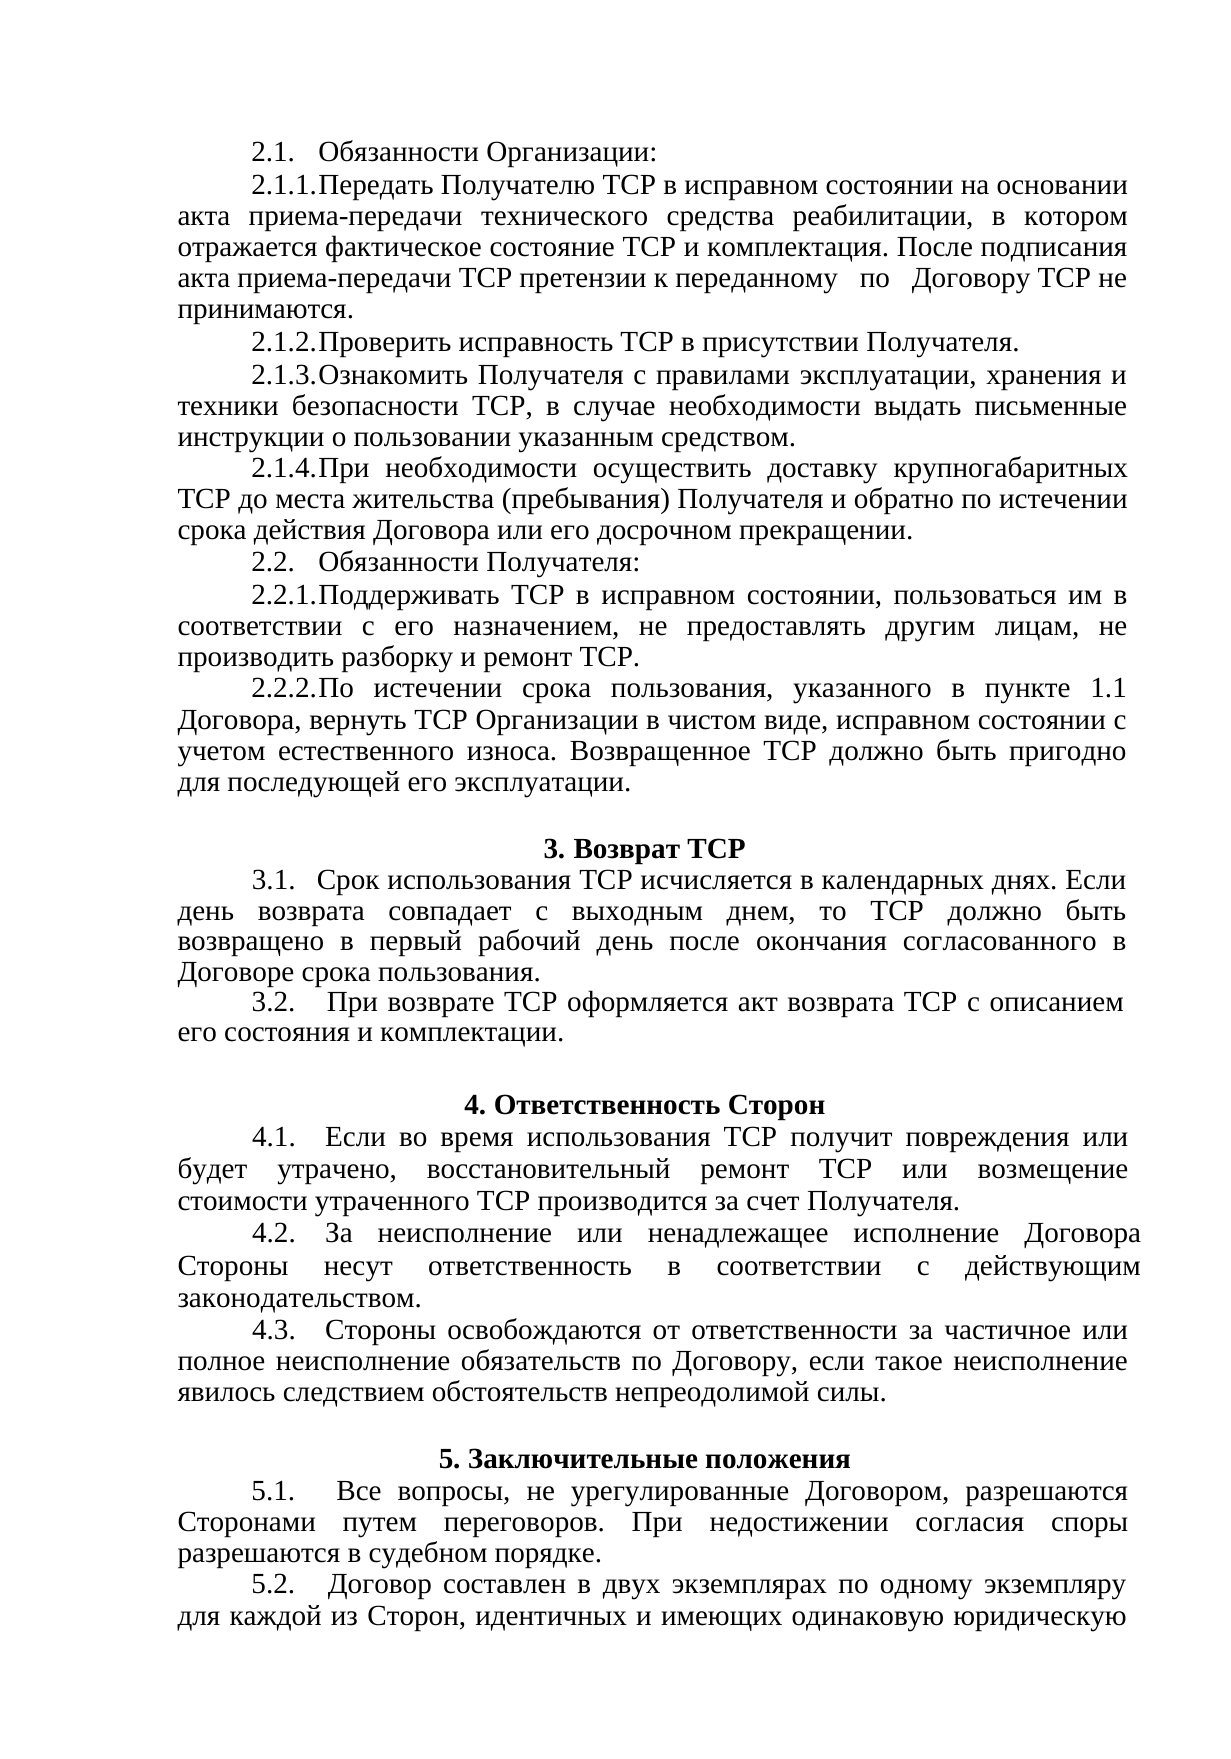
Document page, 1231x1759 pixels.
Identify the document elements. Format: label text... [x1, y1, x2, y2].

list Передать Получателю TCP в исправном состоянии на основании акта приема-передачи технического средства реабилитации, в котором отражается фактическое состояние TCP и комплектация. После подписания акта приема-передачи TCP претензии к переданному по Договору TCP не принимаются. [177, 170, 1128, 324]
list Все вопросы, не урегулированные Договором, разрешаются Сторонами путем переговоров. При недостижении согласия споры разрешаются в судебном порядке. [177, 1475, 1129, 1569]
list Поддерживать TCP в исправном состоянии, пользоваться им в соответствии с его назначением, не предоставлять другим лицам, не производить разборку и ремонт TCP. [177, 579, 1129, 673]
list При возврате TCP оформляется акт возврата TCP с описанием его состояния и комплектации. [177, 988, 1125, 1048]
list Ответственность Сторон [148, 1087, 1142, 1121]
list При необходимости осуществить доставку крупногабаритных TCP до места жительства (пребывания) Получателя и обратно по истечении срока действия Договора или его досрочном прекращении. [177, 453, 1128, 546]
list Заключительные положения [148, 1442, 1142, 1475]
list Обязанности Получателя: [177, 546, 1142, 578]
list По истечении срока пользования, указанного в пункте 1.1 Договора, вернуть TCP Организации в чистом виде, исправном состоянии с учетом естественного износа. Возвращенное TCP должно быть пригодно для последующей его эксплуатации. [177, 673, 1127, 798]
list Если во время использования TCP получит повреждения или будет утрачено, восстановительный ремонт TCP или возмещение стоимости утраченного TCP производится за счет Получателя. [177, 1121, 1129, 1216]
list Возврат TCP [147, 832, 1142, 865]
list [177, 1569, 1127, 1631]
list За неисполнение или ненадлежащее исполнение Договора Стороны несут ответственность в соответствии с действующим законодательством. [177, 1216, 1142, 1314]
list Обязанности Организации: [177, 133, 1142, 168]
list Проверить исправность TCP в присутствии Получателя. [177, 324, 1142, 359]
list Стороны освобождаются от ответственности за частичное или полное неисполнение обязательств по Договору, если такое неисполнение явилось следствием обстоятельств непреодолимой силы. [177, 1314, 1129, 1408]
list Срок использования TCP исчисляется в календарных днях. Если день возврата совпадает с выходным днем, то TCP должно быть возвращено в первый рабочий день после окончания согласованного в Договоре срока пользования. [177, 865, 1127, 988]
list Ознакомить Получателя с правилами эксплуатации, хранения и техники безопасности TCP, в случае необходимости выдать письменные инструкции о пользовании указанным средством. [177, 360, 1128, 452]
